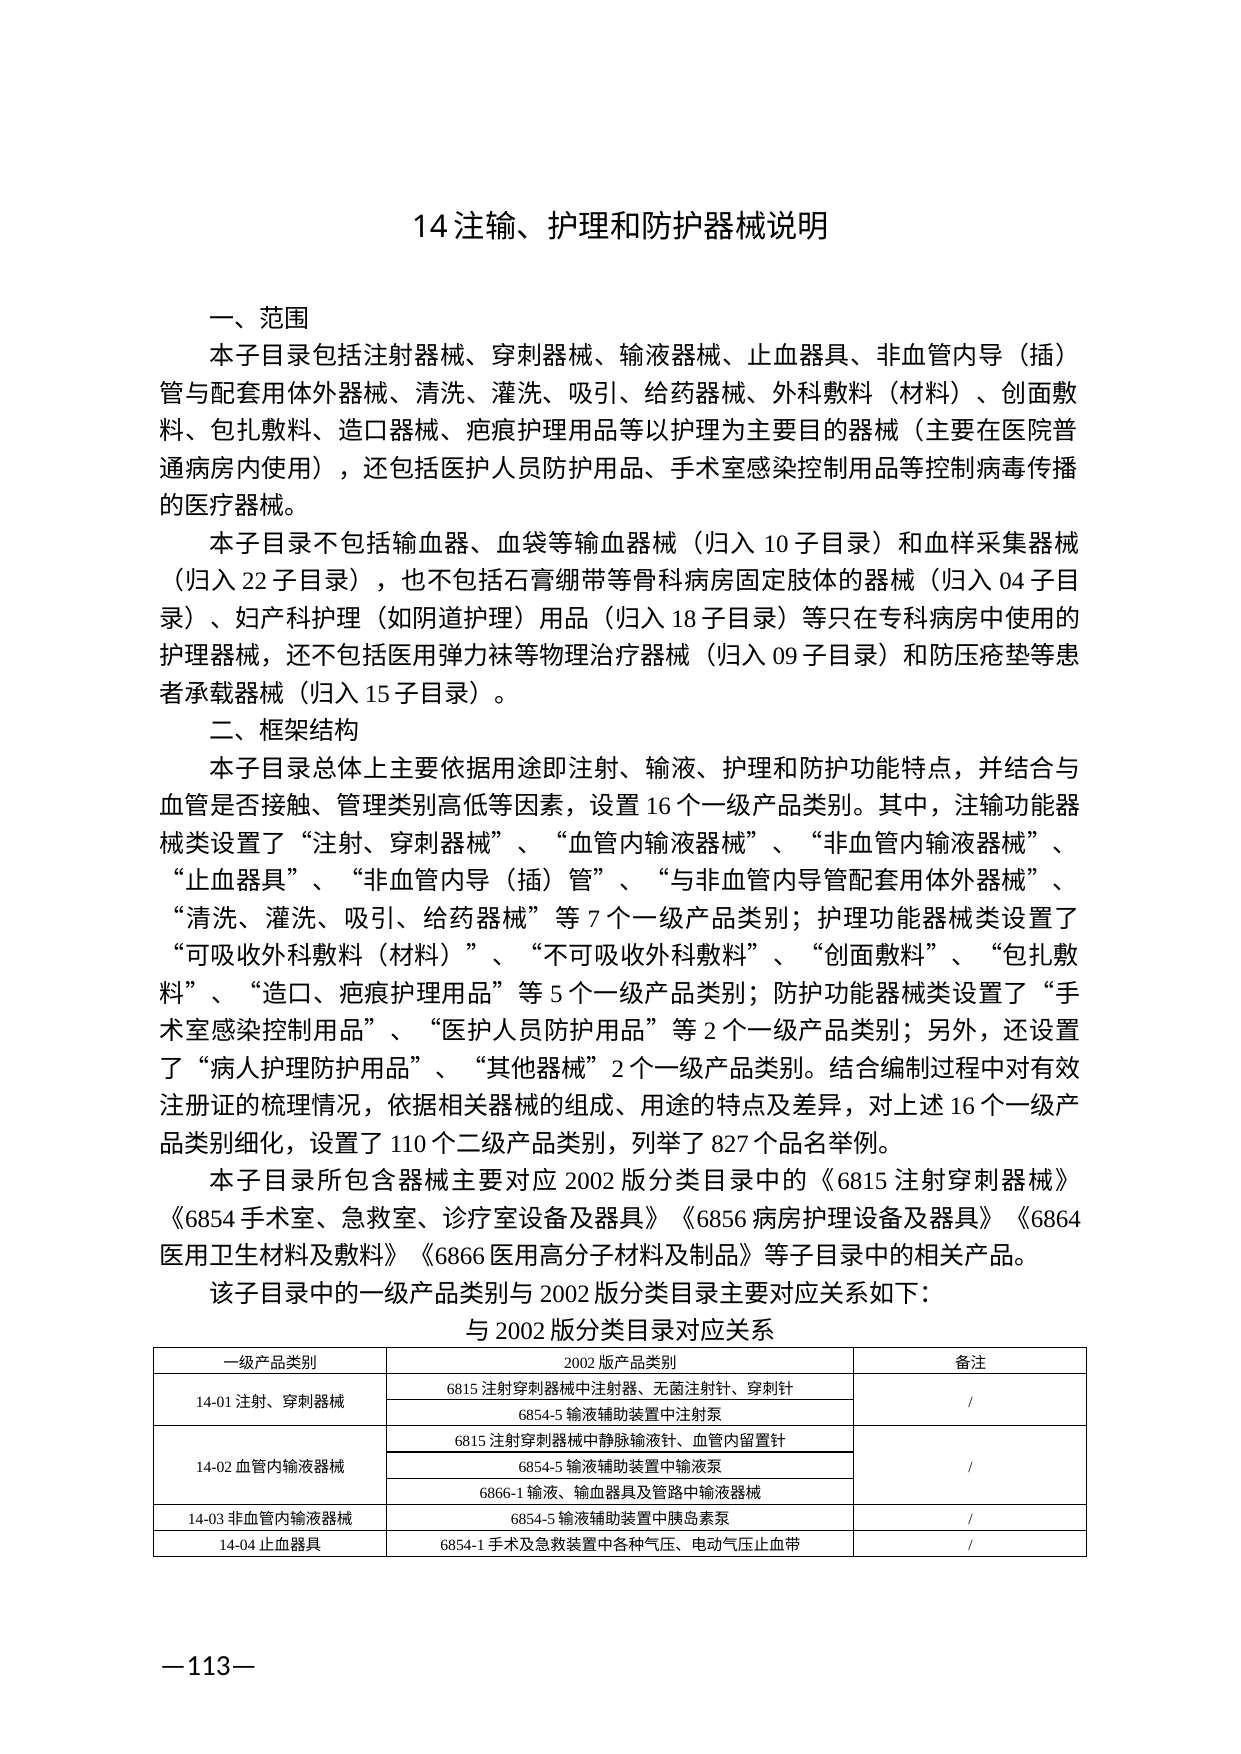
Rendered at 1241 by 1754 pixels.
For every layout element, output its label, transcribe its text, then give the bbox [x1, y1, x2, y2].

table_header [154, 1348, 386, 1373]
text 与2002版分类目录对应关系 [159, 1310, 1081, 1347]
text 一、范围 [159, 297, 1081, 335]
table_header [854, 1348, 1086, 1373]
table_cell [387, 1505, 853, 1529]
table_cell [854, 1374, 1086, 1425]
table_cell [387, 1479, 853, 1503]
text 二、框架结构 [159, 710, 1081, 747]
text 该子目录中的一级产品类别与2002版分类目录主要对应关系如下： [159, 1272, 1081, 1310]
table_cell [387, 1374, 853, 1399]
text 14注输、护理和防护器械说明 [159, 201, 1081, 246]
text 本子目录总体上主要依据用途即注射、输液、护理和防护功能特点，并结合与血管是否接触、管理类别高低等因素，设置16个一级产品类别。其中，注输功能器械类设置了“注射、穿刺器械”、“血管内输液器械”、“非血管内输液器械”、“止血器具”、“非血管内导（插）管”、“与非血管内导管配套用体外器械”、“清洗、灌洗、吸引、给药器械”等7个一级产品类别；护理功能器械类设置了“可吸收外科敷料（材料）”、“不可吸收外科敷料”、“创面敷料”、“包扎敷料”、“造口、疤痕护理用品”等5个一级产品类别；防护功能器械类设置了“手术室感染控制用品”、“医护人员防护用品”等2个一级产品类别；另外，还设置了“病人护理防护用品”、“其他器械”2个一级产品类别。结合编制过程中对有效注册证的梳理情况，依据相关器械的组成、用途的特点及差异，对上述16个一级产品类别细化，设置了110个二级产品类别，列举了827个品名举例。 [159, 747, 1081, 1160]
text 本子目录所包含器械主要对应2002版分类目录中的《6815注射穿刺器械》《6854手术室、急救室、诊疗室设备及器具》《6856病房护理设备及器具》《6864医用卫生材料及敷料》《6866医用高分子材料及制品》等子目录中的相关产品。 [159, 1160, 1081, 1272]
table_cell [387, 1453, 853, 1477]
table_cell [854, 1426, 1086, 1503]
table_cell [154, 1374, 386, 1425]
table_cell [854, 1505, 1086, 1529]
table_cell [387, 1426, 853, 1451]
text 本子目录不包括输血器、血袋等输血器械（归入10子目录）和血样采集器械（归入22子目录），也不包括石膏绷带等骨科病房固定肢体的器械（归入04子目录）、妇产科护理（如阴道护理）用品（归入18子目录）等只在专科病房中使用的护理器械，还不包括医用弹力袜等物理治疗器械（归入09子目录）和防压疮垫等患者承载器械（归入15子目录）。 [159, 522, 1081, 710]
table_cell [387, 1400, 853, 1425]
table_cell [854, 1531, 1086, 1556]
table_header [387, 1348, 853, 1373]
text 本子目录包括注射器械、穿刺器械、输液器械、止血器具、非血管内导（插）管与配套用体外器械、清洗、灌洗、吸引、给药器械、外科敷料（材料）、创面敷料、包扎敷料、造口器械、疤痕护理用品等以护理为主要目的器械（主要在医院普通病房内使用），还包括医护人员防护用品、手术室感染控制用品等控制病毒传播的医疗器械。 [159, 335, 1081, 522]
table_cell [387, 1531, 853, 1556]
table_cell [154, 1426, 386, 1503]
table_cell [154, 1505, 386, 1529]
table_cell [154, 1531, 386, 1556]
